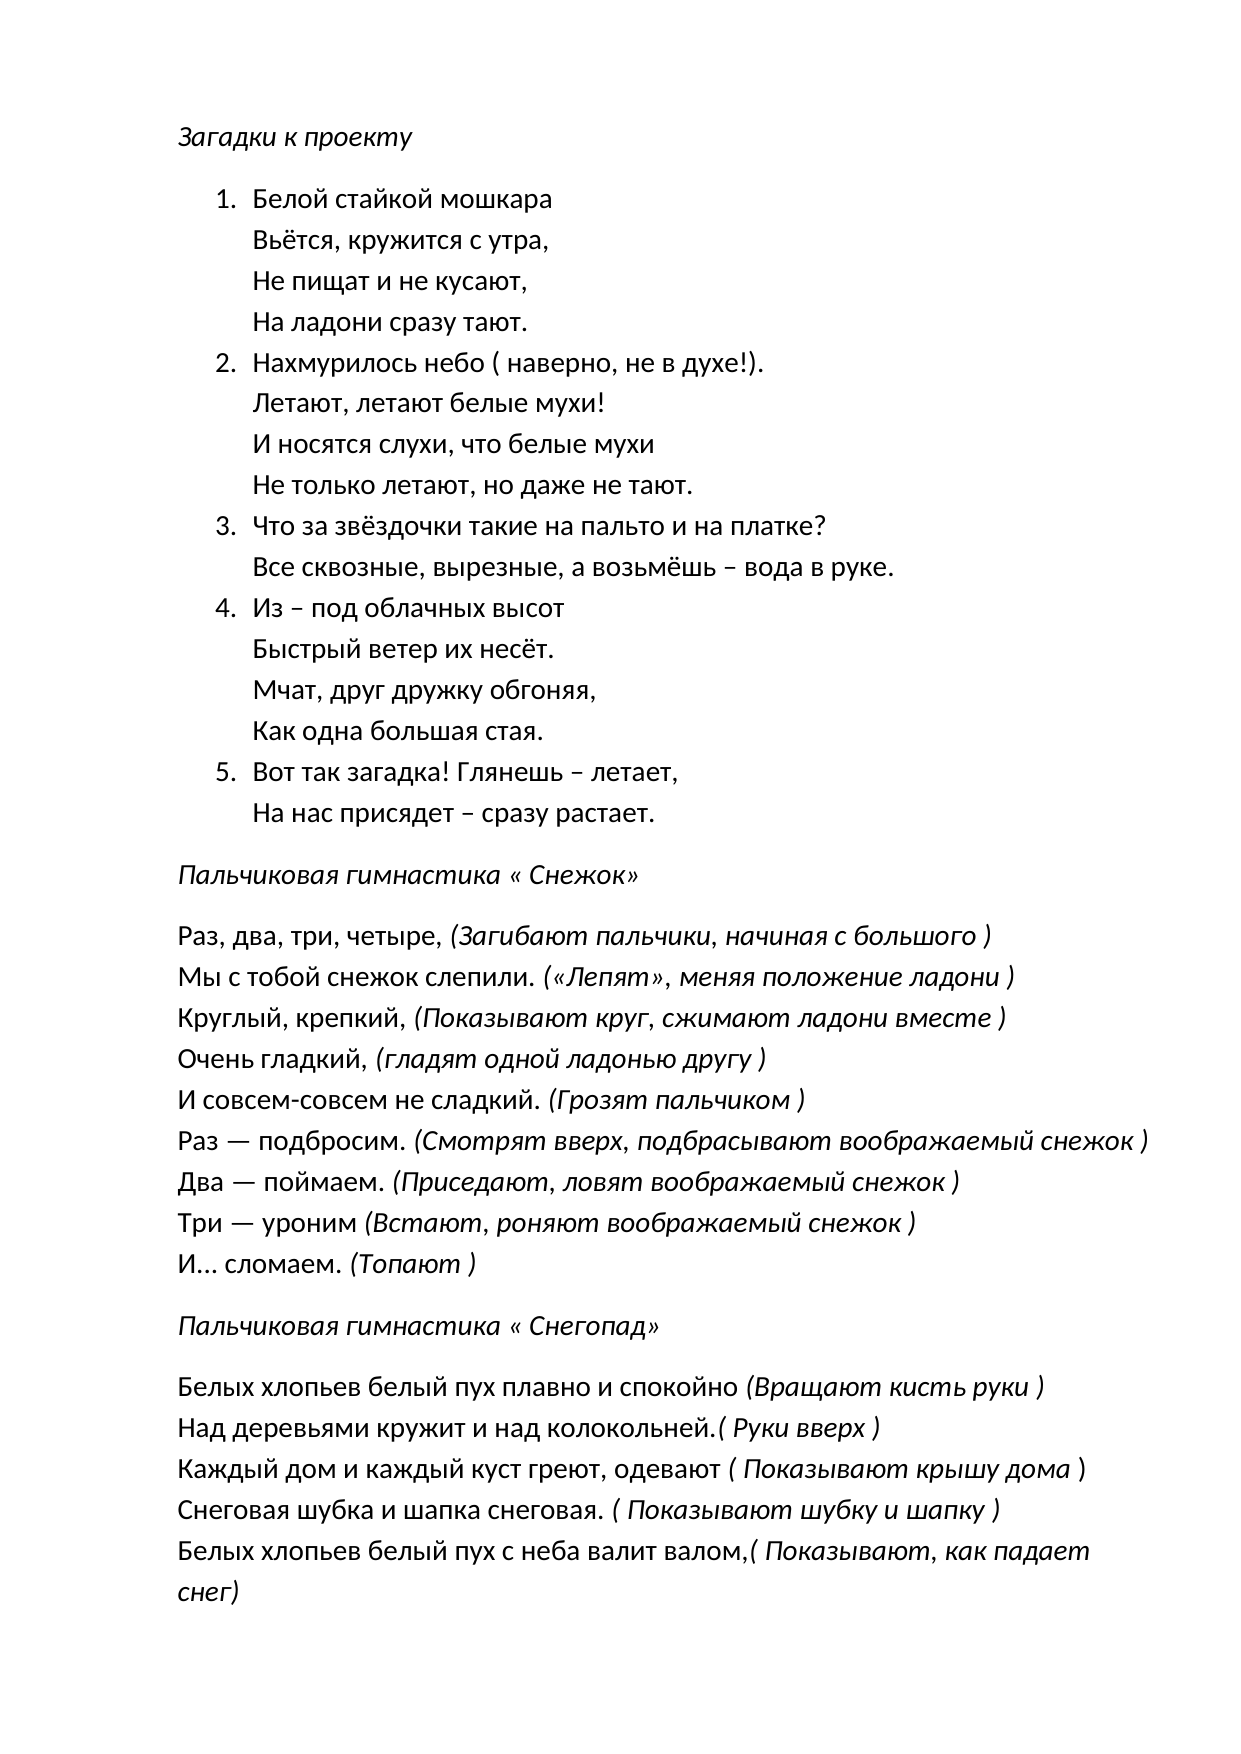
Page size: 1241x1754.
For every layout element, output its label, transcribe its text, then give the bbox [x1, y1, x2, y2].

list Не пищат и не кусают, [252, 262, 1152, 297]
text Раз, два, три, четыре, (Загибают пальчики, начиная с большого ) Мы с тобой снежок слепили. («Лепят», меняя положение ладони ) Круглый, крепкий, (Показывают круг, сжимают ладони вместе ) Очень гладкий, (гладят одной ладонью другу ) И совсем-совсем не сладкий. (Грозят пальчиком ) Раз — подбросим. (Смотрят вверх, подбрасывают воображаемый снежок ) Два — поймаем. (Приседают, ловят воображаемый снежок ) Три — уроним (Встают, роняют воображаемый снежок ) И... сломаем. (Топают ) [177, 917, 1152, 1281]
list Летают, летают белые мухи! [252, 384, 1152, 420]
list Все сквозные, вырезные, а возьмёшь – вода в руке. [252, 548, 1152, 584]
list На ладони сразу тают. [252, 303, 1152, 338]
text Пальчиковая гимнастика « Снегопад» [177, 1307, 1152, 1342]
list Мчат, друг дружку обгоняя, [252, 671, 1152, 707]
list Быстрый ветер их несёт. [252, 630, 1152, 666]
list Что за звёздочки такие на пальто и на платке? [215, 507, 1152, 543]
list Белой стайкой мошкара [215, 180, 1152, 216]
list Вот так загадка! Глянешь – летает, [215, 753, 1152, 789]
list Вьётся, кружится с утра, [252, 221, 1152, 256]
list И носятся слухи, что белые мухи [252, 426, 1152, 461]
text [177, 1368, 1152, 1609]
list Как одна большая стая. [252, 712, 1152, 748]
text Пальчиковая гимнастика « Снежок» [177, 856, 1152, 891]
list Из – под облачных высот [215, 589, 1152, 625]
list Нахмурилось небо ( наверно, не в духе!). [215, 344, 1152, 379]
list На нас присядет – сразу растает. [252, 794, 1152, 829]
text Загадки к проекту [177, 118, 1152, 154]
list Не только летают, но даже не тают. [252, 466, 1152, 502]
